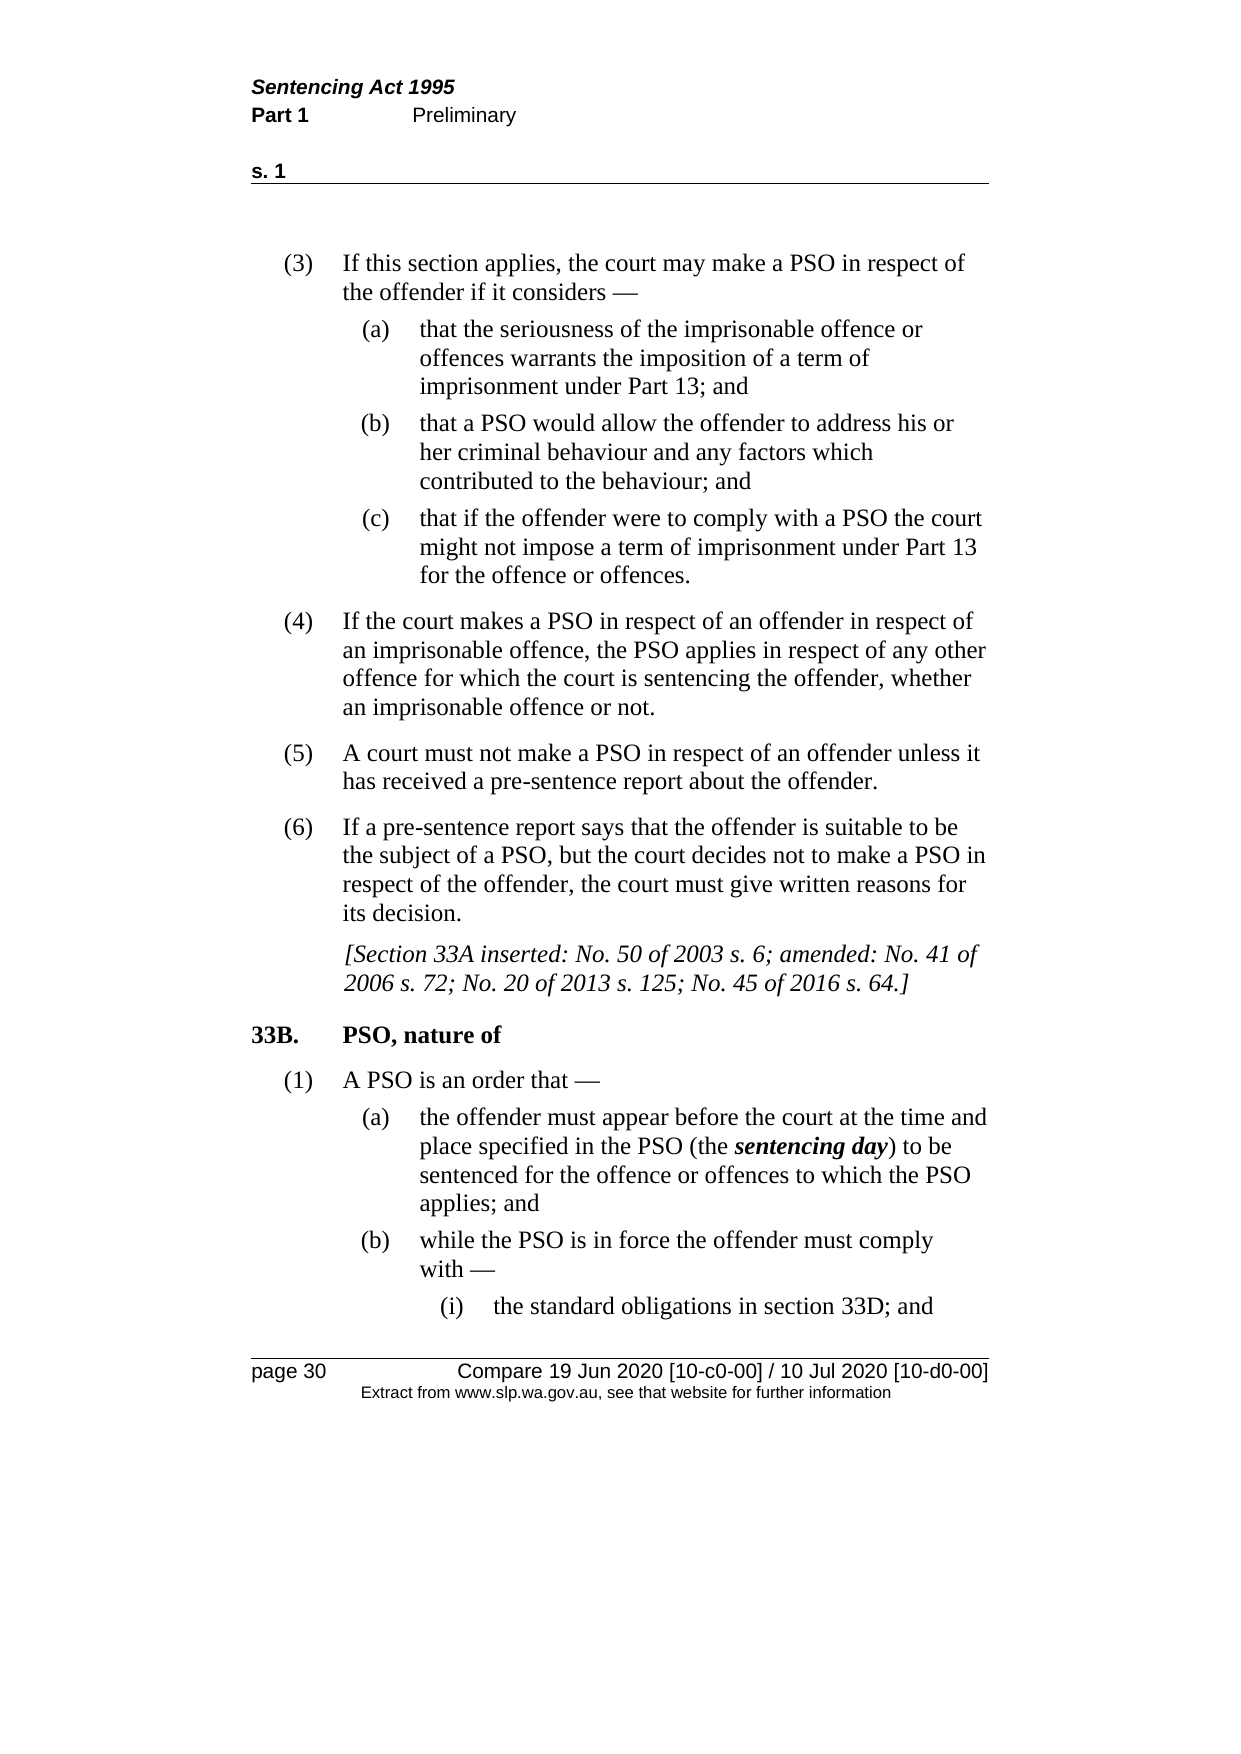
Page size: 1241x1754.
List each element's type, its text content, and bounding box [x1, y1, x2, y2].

text (c) that if the offender were to comply with a PSO the court might not impose a term of imprisonment under Part 13 for the offence or offences. [251, 503, 989, 589]
text (4) If the court makes a PSO in respect of an offender in respect of an imprisonable offence, the PSO applies in respect of any other offence for which the court is sentencing the offender, whether an imprisonable offence or not. [251, 606, 989, 721]
text (b) that a PSO would allow the offender to address his or her criminal behaviour and any factors which contributed to the behaviour; and [251, 408, 989, 495]
text (6) If a pre-sentence report says that the offender is suitable to be the subject of a PSO, but the court decides not to make a PSO in respect of the offender, the court must give written reasons for its decision. [251, 812, 989, 927]
subtitle 33B. PSO, nature of [251, 1020, 989, 1048]
text (i) the standard obligations in section 33D; and [251, 1291, 989, 1320]
text (a) that the seriousness of the imprisonable offence or offences warrants the imposition of a term of imprisonment under Part 13; and [251, 314, 989, 400]
text (a) the offender must appear before the court at the time and place specified in the PSO (the sentencing day) to be sentenced for the offence or offences to which the PSO applies; and [251, 1102, 989, 1217]
text (b) while the PSO is in force the offender must comply with — [251, 1226, 989, 1283]
text (1) A PSO is an order that — [251, 1065, 989, 1094]
text [Section 33A inserted: No. 50 of 2003 s. 6; amended: No. 41 of 2006 s. 72; No. 20 of 2013 s. 125; No. 45 of 2016 s. 64.] [251, 939, 989, 997]
text (3) If this section applies, the court may make a PSO in respect of the offender if it considers — [251, 248, 989, 306]
text (5) A court must not make a PSO in respect of an offender unless it has received a pre-sentence report about the offender. [251, 738, 989, 795]
